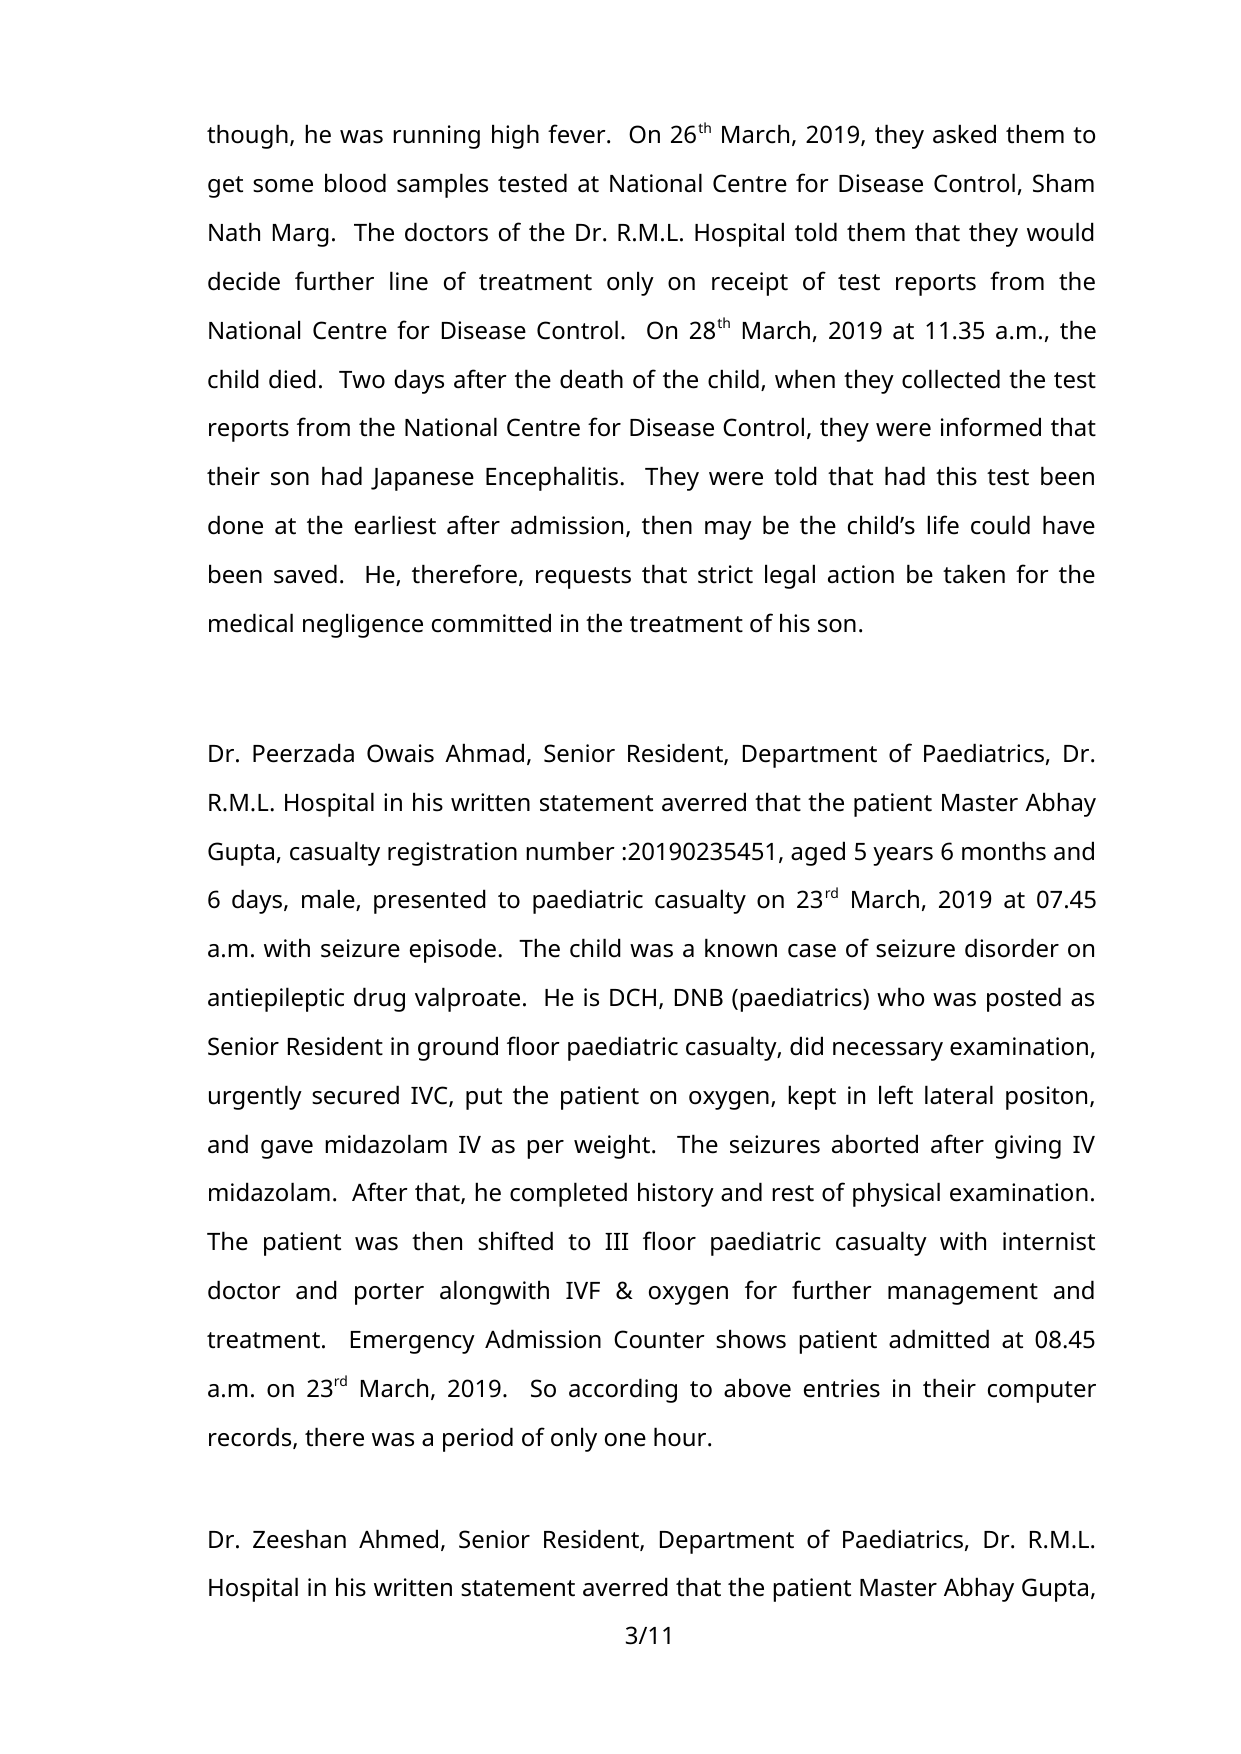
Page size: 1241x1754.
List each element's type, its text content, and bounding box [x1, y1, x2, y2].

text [207, 118, 1097, 639]
text Dr. Peerzada Owais Ahmad, Senior Resident, Department of Paediatrics, Dr. R.M.L. Hospital in his written statement averred that the patient Master Abhay Gupta, casualty registration number :20190235451, aged 5 years 6 months and 6 days, male, presented to paediatric casualty on 23rd March, 2019 at 07.45 a.m. with seizure episode. The child was a known case of seizure disorder on antiepileptic drug valproate. He is DCH, DNB (paediatrics) who was posted as Senior Resident in ground floor paediatric casualty, did necessary examination, urgently secured IVC, put the patient on oxygen, kept in left lateral positon, and gave midazolam IV as per weight. The seizures aborted after giving IV midazolam. After that, he completed history and rest of physical examination. The patient was then shifted to III floor paediatric casualty with internist doctor and porter alongwith IVF & oxygen for further management and treatment. Emergency Admission Counter shows patient admitted at 08.45 a.m. on 23rd March, 2019. So according to above entries in their computer records, there was a period of only one hour. [207, 737, 1097, 1453]
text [207, 1522, 1097, 1604]
